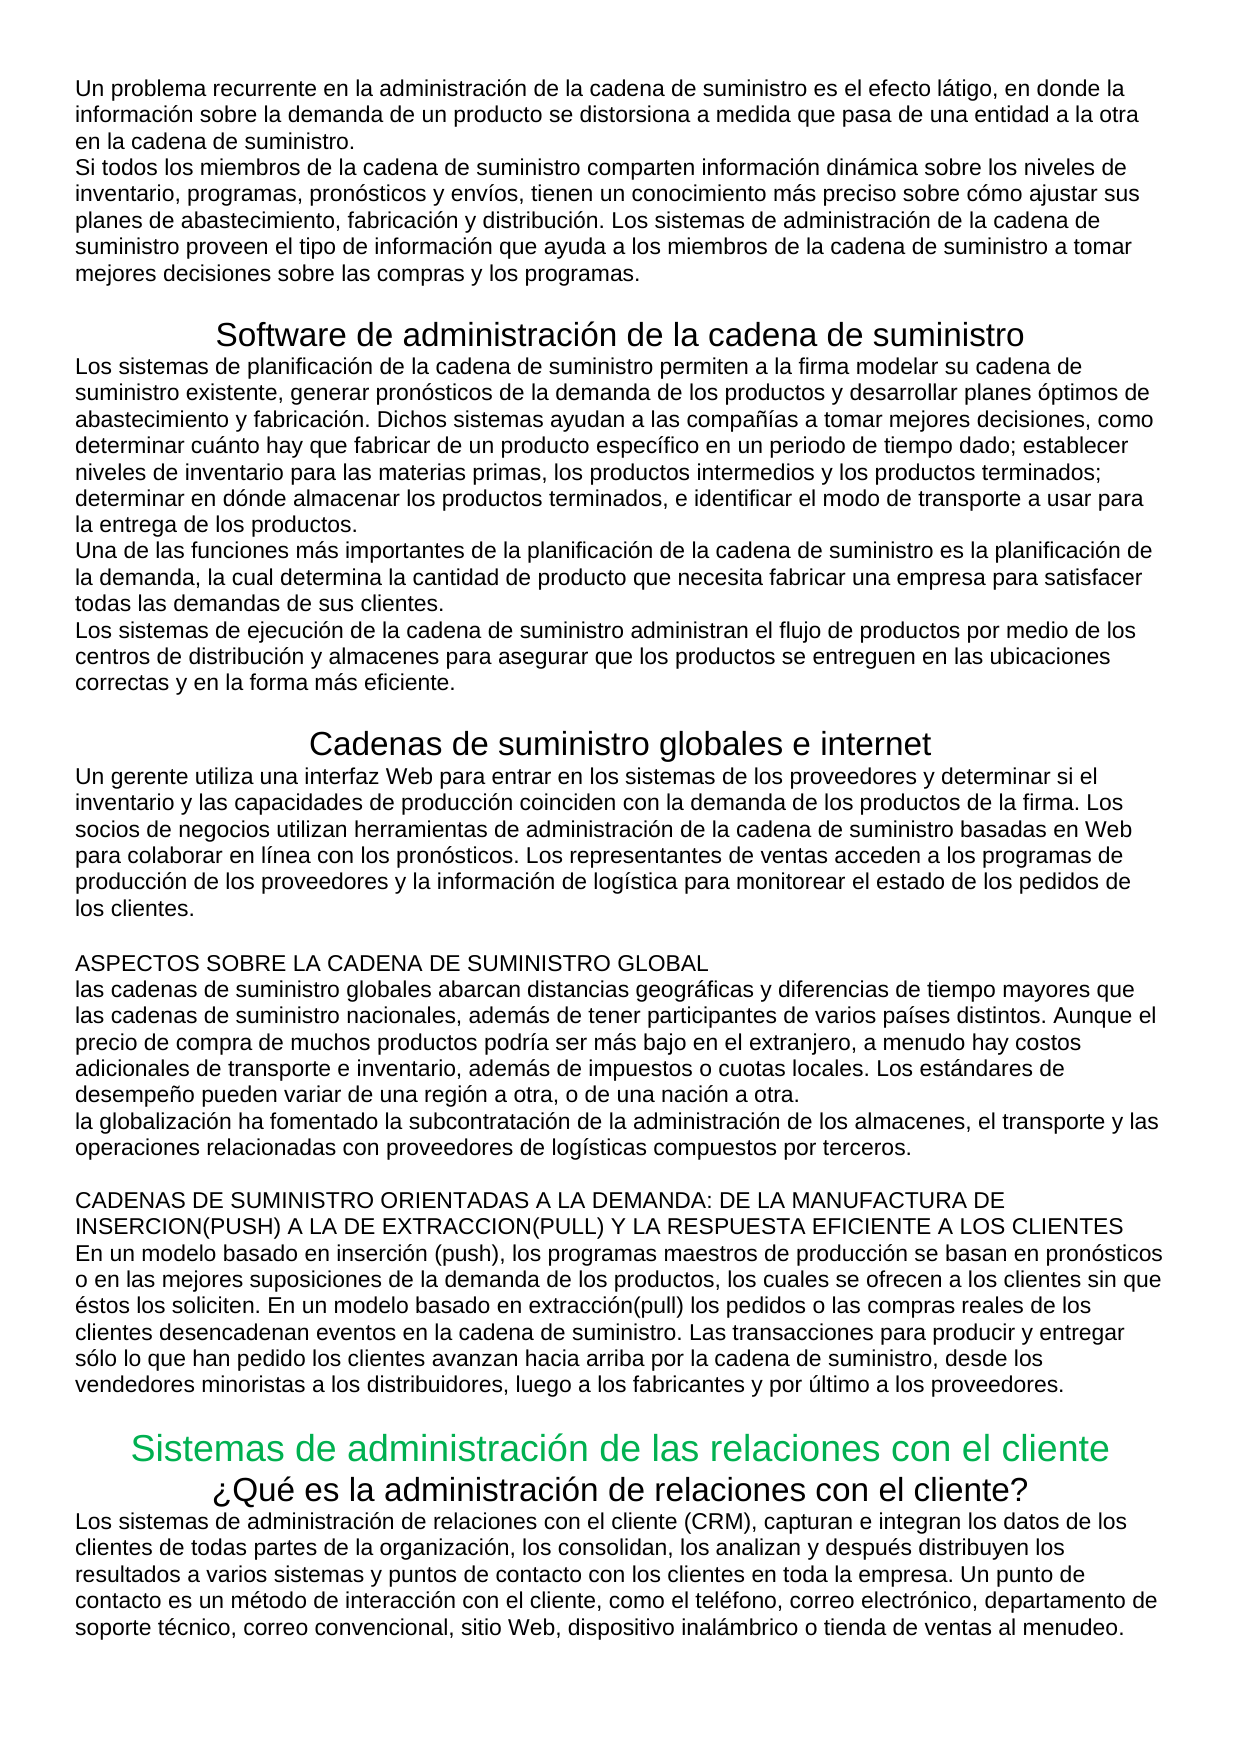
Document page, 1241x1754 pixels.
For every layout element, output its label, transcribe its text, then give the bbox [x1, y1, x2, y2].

text Una de las funciones más importantes de la planificación de la cadena de suministro es la planificación de [75, 537, 1165, 564]
text ¿Qué es la administración de relaciones con el cliente? [75, 1469, 1165, 1508]
text ASPECTOS SOBRE LA CADENA DE SUMINISTRO GLOBAL [75, 950, 1165, 976]
text En un modelo basado en inserción (push), los programas maestros de producción se basan en pronósticos o en las mejores suposiciones de la demanda de los productos, los cuales se ofrecen a los clientes sin que éstos los soliciten. En un modelo basado en extracción(pull) los pedidos o las compras reales de los clientes desencadenan eventos en la cadena de suministro. Las transacciones para producir y entregar sólo lo que han pedido los clientes avanzan hacia arriba por la cadena de suministro, desde los vendedores minoristas a los distribuidores, luego a los fabricantes y por último a los proveedores. [75, 1239, 1165, 1398]
text Software de administración de la cadena de suministro [75, 314, 1165, 353]
text la globalización ha fomentado la subcontratación de la administración de los almacenes, el transporte y las operaciones relacionadas con proveedores de logísticas compuestos por terceros. [75, 1108, 1165, 1161]
text Un problema recurrente en la administración de la cadena de suministro es el efecto látigo, en donde la información sobre la demanda de un producto se distorsiona a medida que pasa de una entidad a la otra en la cadena de suministro. [75, 75, 1165, 154]
text las cadenas de suministro globales abarcan distancias geográficas y diferencias de tiempo mayores que las cadenas de suministro nacionales, además de tener participantes de varios países distintos. Aunque el precio de compra de muchos productos podría ser más bajo en el extranjero, a menudo hay costos adicionales de transporte e inventario, además de impuestos o cuotas locales. Los estándares de desempeño pueden variar de una región a otra, o de una nación a otra. [75, 976, 1165, 1108]
text Los sistemas de planificación de la cadena de suministro permiten a la firma modelar su cadena de suministro existente, generar pronósticos de la demanda de los productos y desarrollar planes óptimos de abastecimiento y fabricación. Dichos sistemas ayudan a las compañías a tomar mejores decisiones, como determinar cuánto hay que fabricar de un producto específico en un periodo de tiempo dado; establecer niveles de inventario para las materias primas, los productos intermedios y los productos terminados; determinar en dónde almacenar los productos terminados, e identificar el modo de transporte a usar para la entrega de los productos. [75, 353, 1165, 537]
text Cadenas de suministro globales e internet [75, 724, 1165, 763]
text Un gerente utiliza una interfaz Web para entrar en los sistemas de los proveedores y determinar si el inventario y las capacidades de producción coinciden con la demanda de los productos de la firma. Los socios de negocios utilizan herramientas de administración de la cadena de suministro basadas en Web para colaborar en línea con los pronósticos. Los representantes de ventas acceden a los programas de producción de los proveedores y la información de logística para monitorear el estado de los pedidos de [75, 763, 1165, 894]
text Si todos los miembros de la cadena de suministro comparten información dinámica sobre los niveles de inventario, programas, pronósticos y envíos, tienen un conocimiento más preciso sobre cómo ajustar sus planes de abastecimiento, fabricación y distribución. Los sistemas de administración de la cadena de suministro proveen el tipo de información que ayuda a los miembros de la cadena de suministro a tomar mejores decisiones sobre las compras y los programas. [75, 154, 1165, 286]
text CADENAS DE SUMINISTRO ORIENTADAS A LA DEMANDA: DE LA MANUFACTURA DE INSERCION(PUSH) A LA DE EXTRACCION(PULL) Y LA RESPUESTA EFICIENTE A LOS CLIENTES [75, 1187, 1165, 1239]
text la demanda, la cual determina la cantidad de producto que necesita fabricar una empresa para satisfacer todas las demandas de sus clientes. [75, 564, 1165, 617]
text Sistemas de administración de las relaciones con el cliente [75, 1426, 1165, 1469]
text los clientes. [75, 894, 1165, 921]
text Los sistemas de administración de relaciones con el cliente (CRM), capturan e integran los datos de los clientes de todas partes de la organización, los consolidan, los analizan y después distribuyen los resultados a varios sistemas y puntos de contacto con los clientes en toda la empresa. Un punto de contacto es un método de interacción con el cliente, como el teléfono, correo electrónico, departamento de soporte técnico, correo convencional, sitio Web, dispositivo inalámbrico o tienda de ventas al menudeo. [75, 1508, 1165, 1640]
text Los sistemas de ejecución de la cadena de suministro administran el flujo de productos por medio de los centros de distribución y almacenes para asegurar que los productos se entreguen en las ubicaciones correctas y en la forma más eficiente. [75, 617, 1165, 696]
